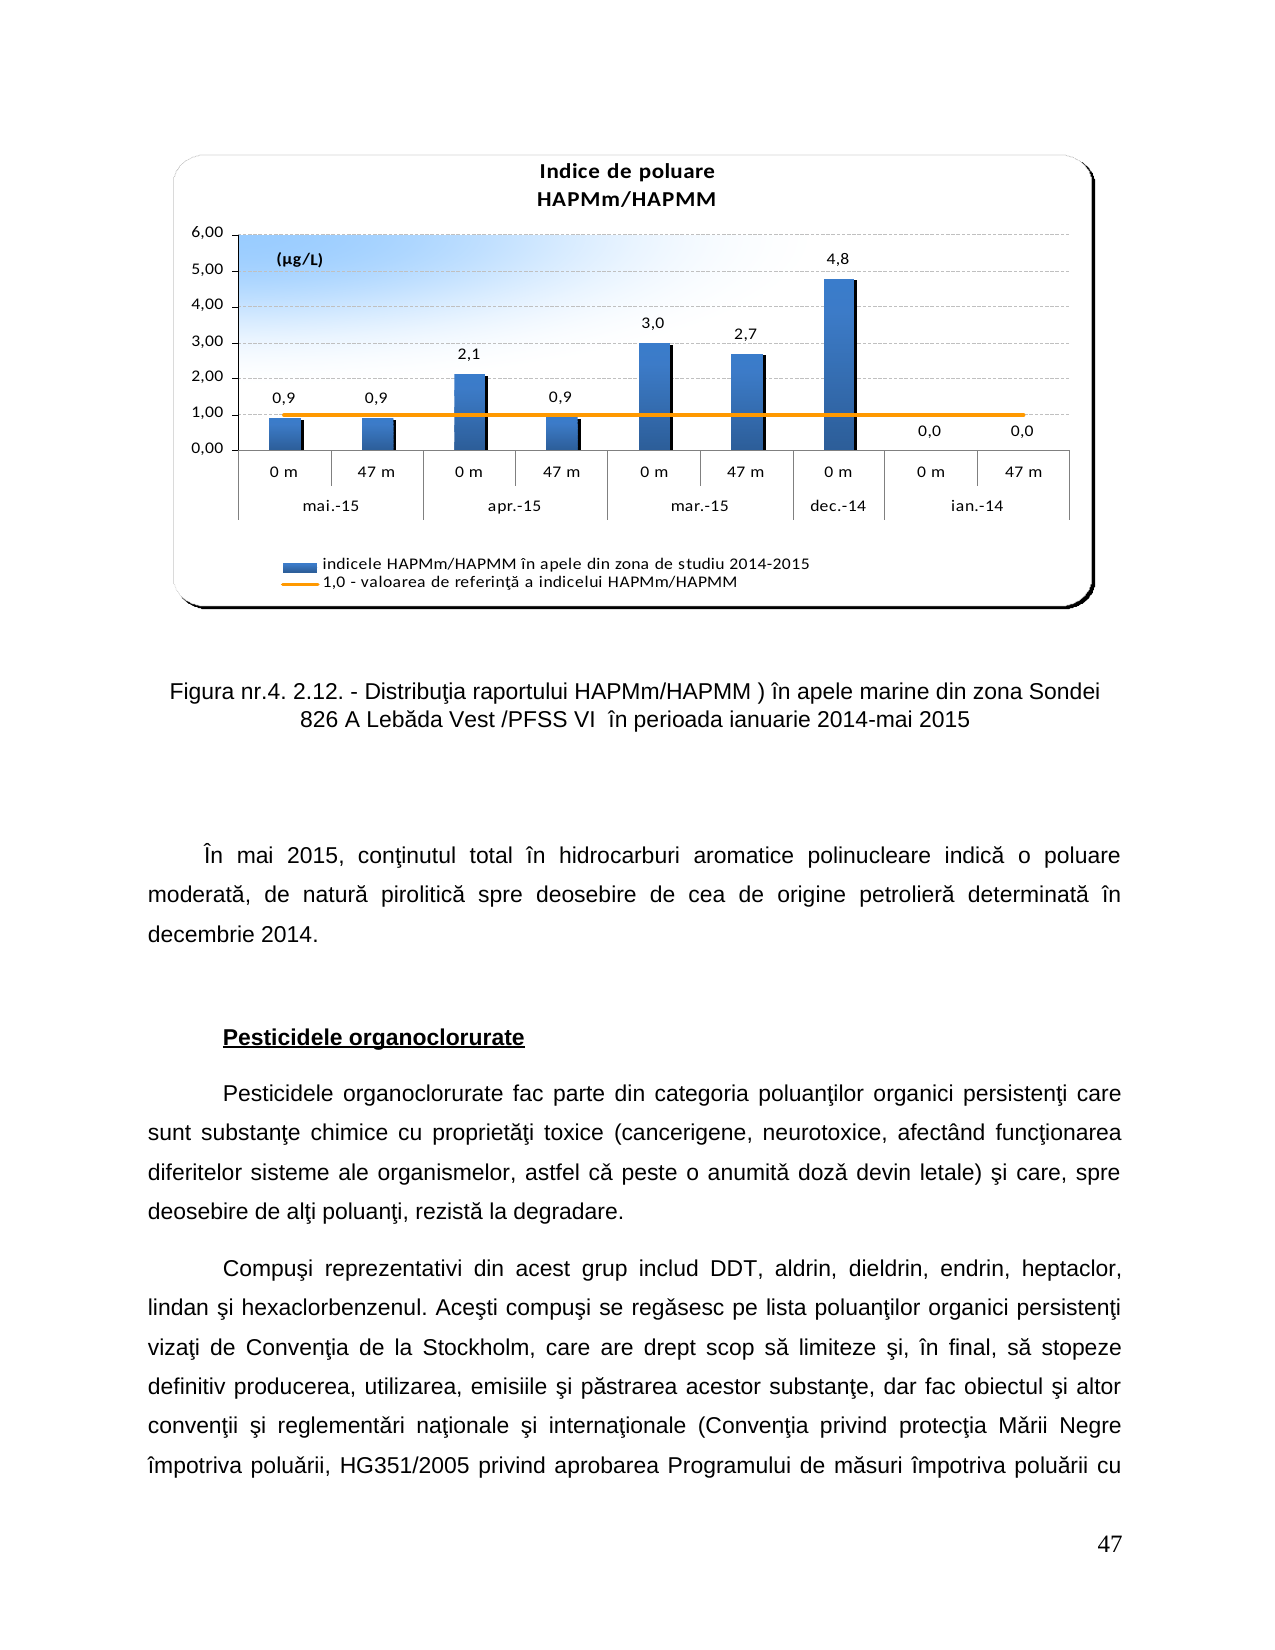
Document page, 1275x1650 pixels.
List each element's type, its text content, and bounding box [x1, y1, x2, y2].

text Pesticidele organoclorurate [148, 1024, 1122, 1050]
text Figura nr.4. 2.12. - Distribuţia raportului HAPMm/HAPMM ) în apele marine din zona Sondei 826 A Lebăda Vest /PFSS VI în perioada ianuarie 2014-mai 2015 [148, 678, 1122, 733]
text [148, 1254, 1122, 1478]
text În mai 2015, conţinutul total în hidrocarburi aromatice polinucleare indică o poluare moderată, de natură pirolitică spre deosebire de cea de origine petrolieră determinată în decembrie 2014. [148, 842, 1122, 947]
text Pesticidele organoclorurate fac parte din categoria poluanţilor organici persistenţi care sunt substanţe chimice cu proprietăţi toxice (cancerigene, neurotoxice, afectând funcţionarea diferitelor sisteme ale organismelor, astfel cǎ peste o anumitǎ dozǎ devin letale) şi care, spre deosebire de alţi poluanţi, rezistă la degradare. [148, 1080, 1122, 1225]
